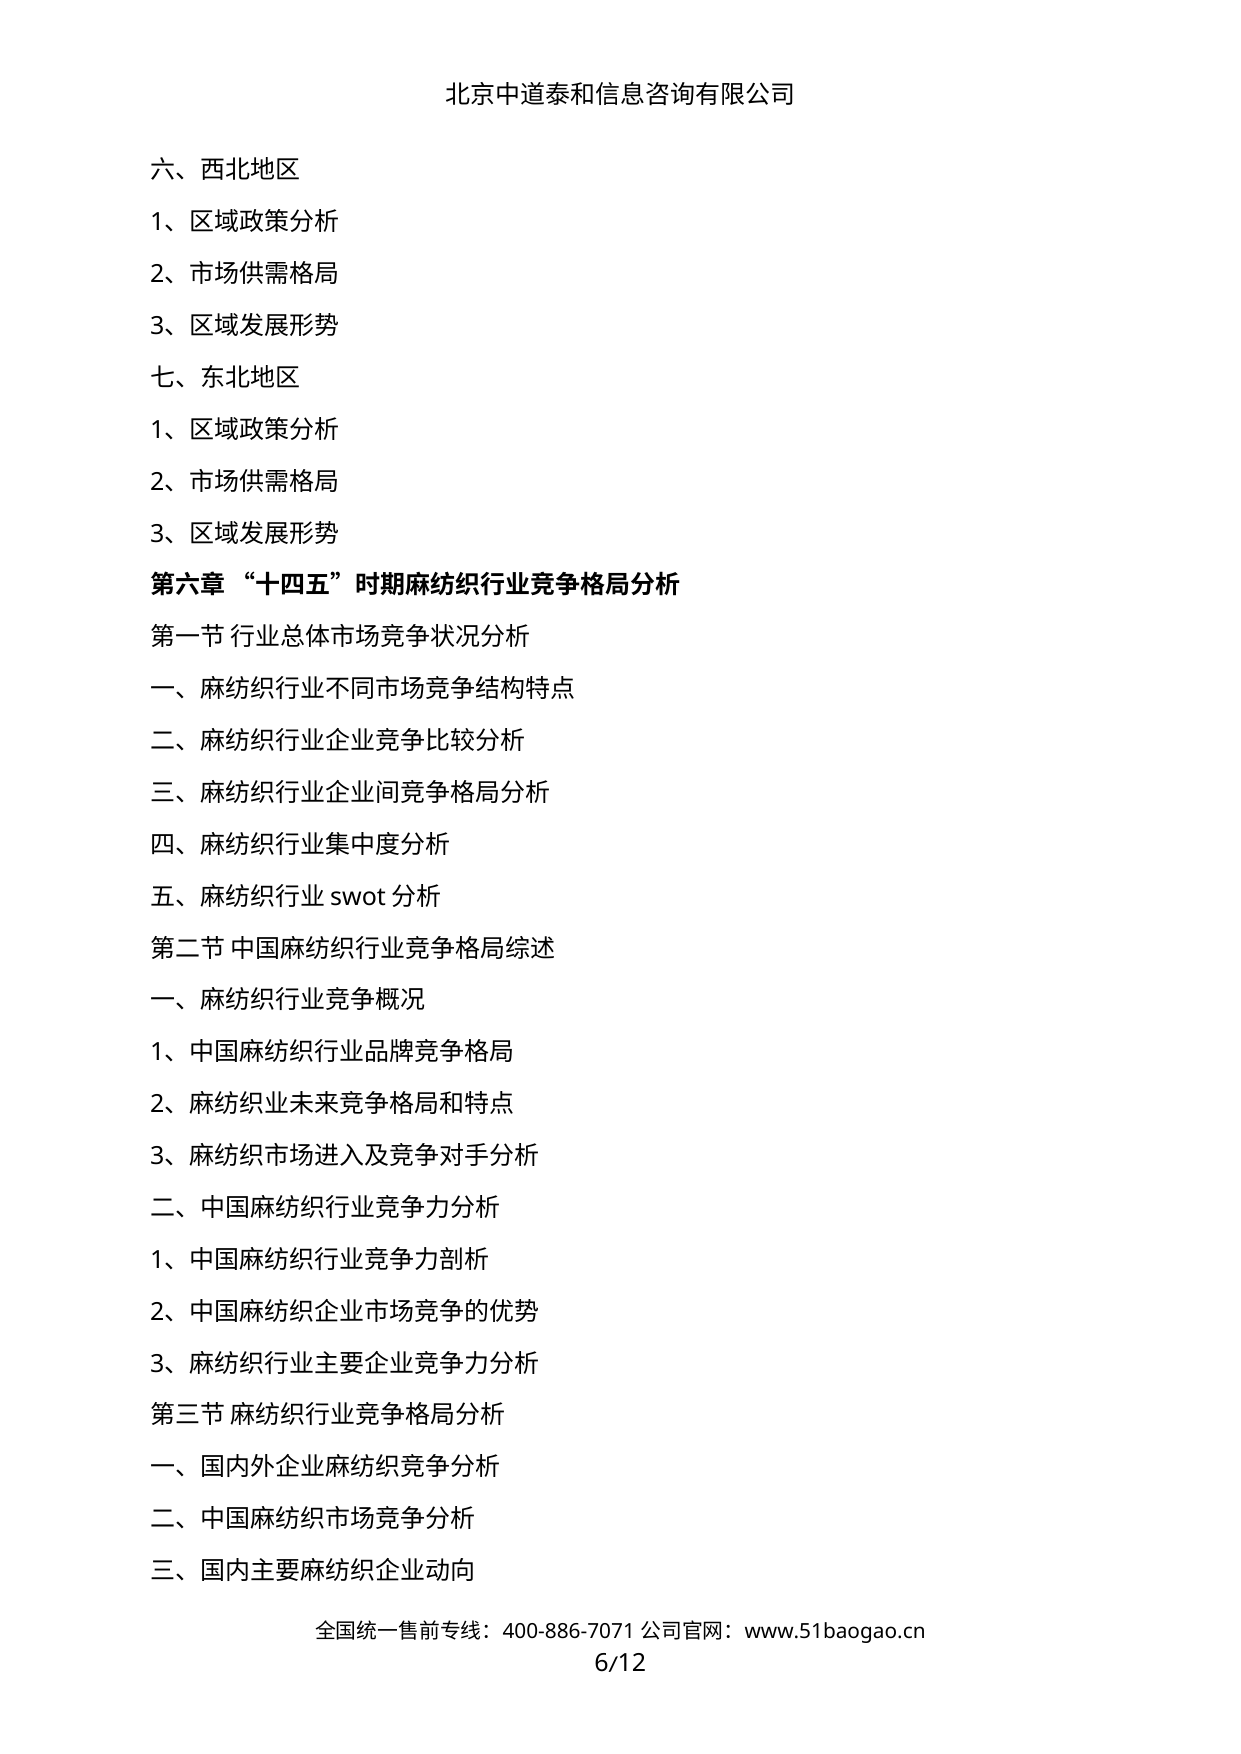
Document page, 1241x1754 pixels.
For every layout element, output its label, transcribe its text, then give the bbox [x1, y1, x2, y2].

text 2、中国麻纺织企业市场竞争的优势 [150, 1291, 1090, 1327]
text 第六章 “十四五”时期麻纺织行业竞争格局分析 [150, 565, 1090, 601]
text 第二节 中国麻纺织行业竞争格局综述 [150, 928, 1090, 964]
text 六、西北地区 [150, 150, 1090, 186]
text 2、市场供需格局 [150, 254, 1090, 290]
text 3、区域发展形势 [150, 513, 1090, 549]
text 第一节 行业总体市场竞争状况分析 [150, 617, 1090, 653]
text 1、区域政策分析 [150, 202, 1090, 238]
text 二、中国麻纺织市场竞争分析 [150, 1499, 1090, 1535]
text 2、麻纺织业未来竞争格局和特点 [150, 1084, 1090, 1120]
text 1、中国麻纺织行业竞争力剖析 [150, 1239, 1090, 1276]
text 一、国内外企业麻纺织竞争分析 [150, 1447, 1090, 1483]
text 3、区域发展形势 [150, 306, 1090, 342]
text 2、市场供需格局 [150, 461, 1090, 497]
text 1、区域政策分析 [150, 409, 1090, 446]
text 三、麻纺织行业企业间竞争格局分析 [150, 772, 1090, 809]
text 第三节 麻纺织行业竞争格局分析 [150, 1395, 1090, 1431]
text 一、麻纺织行业不同市场竞争结构特点 [150, 669, 1090, 705]
text 三、国内主要麻纺织企业动向 [150, 1551, 1090, 1587]
text 二、麻纺织行业企业竞争比较分析 [150, 721, 1090, 757]
text 四、麻纺织行业集中度分析 [150, 824, 1090, 861]
text 3、麻纺织市场进入及竞争对手分析 [150, 1136, 1090, 1172]
text 1、中国麻纺织行业品牌竞争格局 [150, 1032, 1090, 1068]
text 一、麻纺织行业竞争概况 [150, 980, 1090, 1016]
text 五、麻纺织行业swot分析 [150, 876, 1090, 912]
text 二、中国麻纺织行业竞争力分析 [150, 1187, 1090, 1224]
text 3、麻纺织行业主要企业竞争力分析 [150, 1343, 1090, 1379]
text 七、东北地区 [150, 357, 1090, 394]
